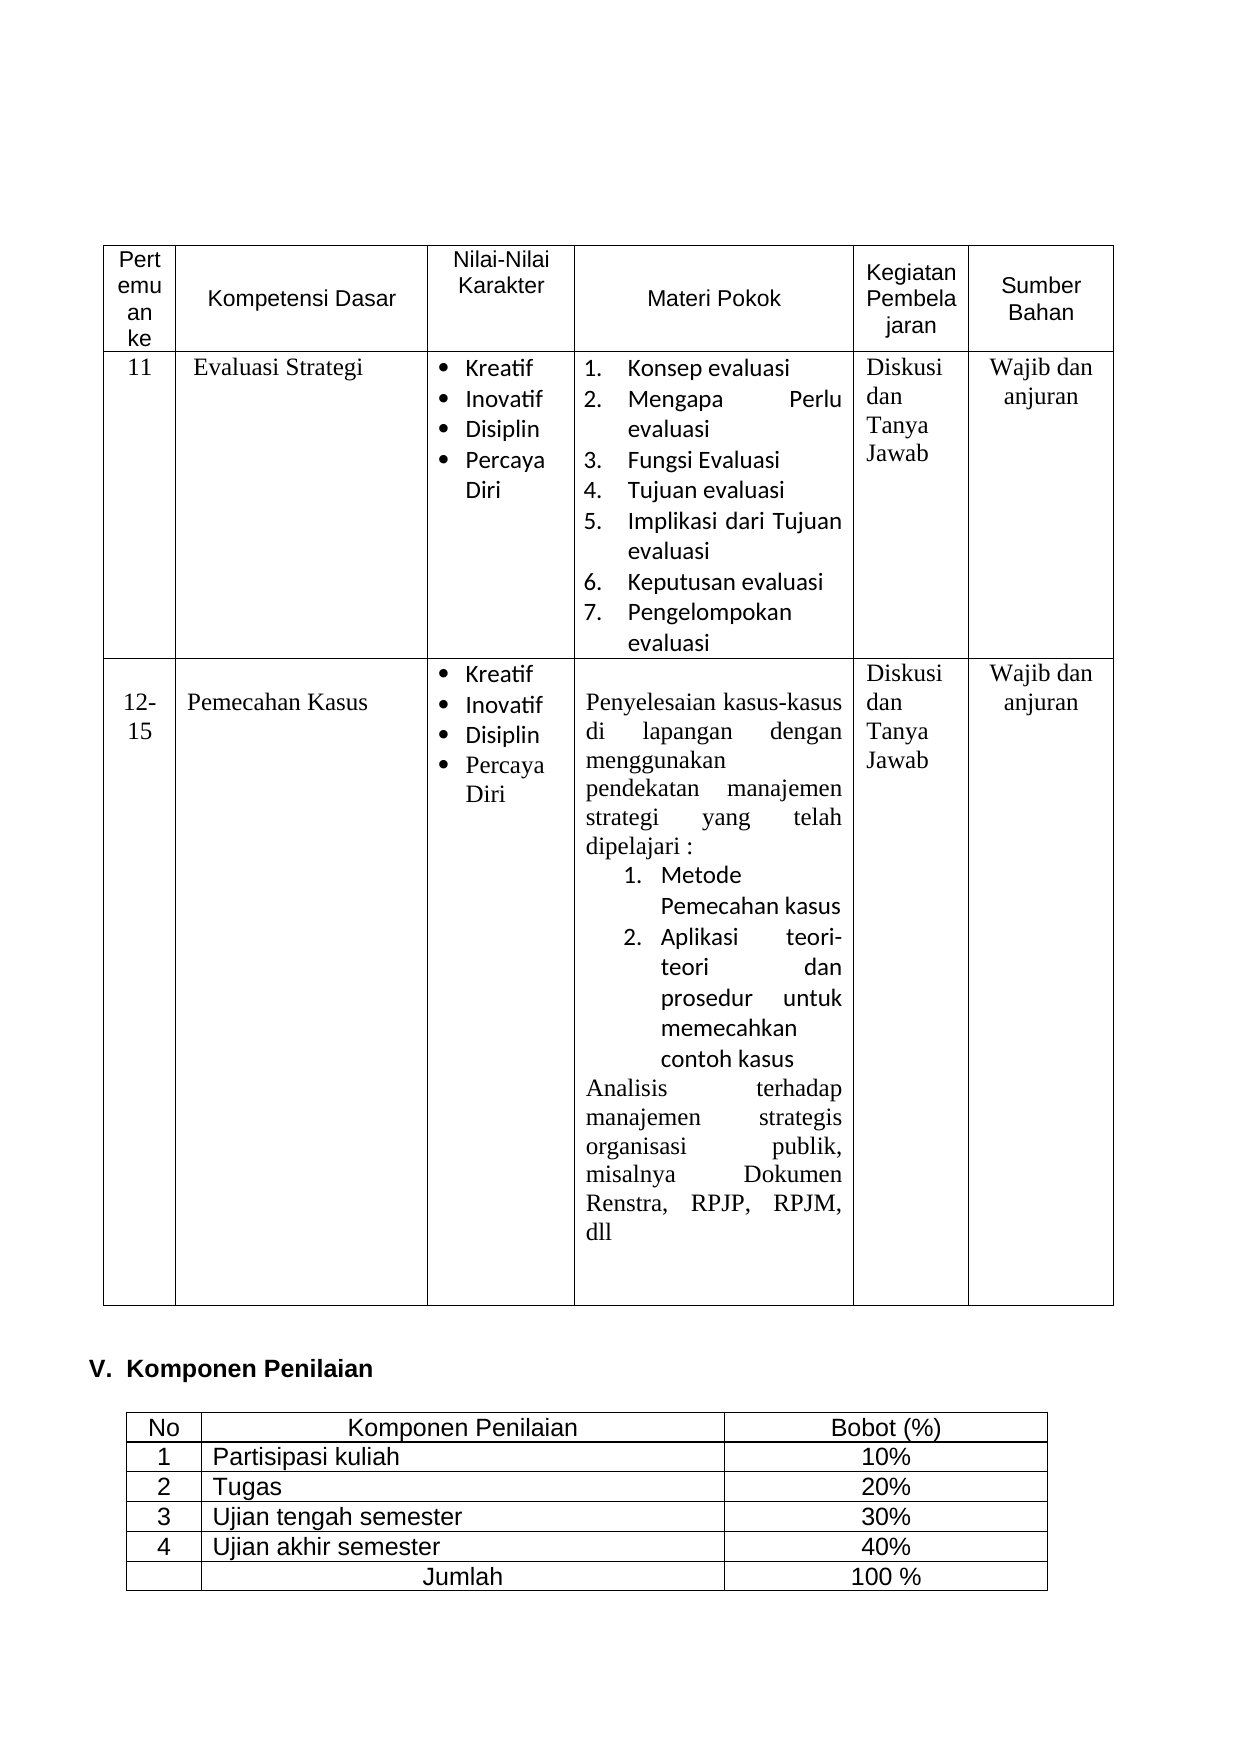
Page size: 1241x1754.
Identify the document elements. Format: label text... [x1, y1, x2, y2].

table_header Pertemuan ke [104, 246, 175, 351]
table_cell 10% [725, 1443, 1047, 1471]
table_header Sumber Bahan [969, 246, 1113, 351]
table_cell Konsep evaluasi Mengapa Perlu evaluasi Fungsi Evaluasi Tujuan evaluasi Implikasi dari Tujuan evaluasi Keputusan evaluasi Pengelompokan evaluasi [575, 352, 853, 657]
table_cell Ujian akhir semester [202, 1532, 724, 1561]
table_cell Jumlah [202, 1562, 724, 1590]
table_cell 4 [127, 1532, 201, 1561]
table_cell 12-15 [104, 659, 175, 1305]
table_header Nilai-Nilai Karakter [428, 246, 574, 351]
table_cell Ujian tengah semester [202, 1502, 724, 1531]
table_header Kegiatan Pembelajaran [854, 246, 968, 351]
table_cell Diskusi dan Tanya Jawab [854, 659, 968, 1305]
table_header Bobot (%) [725, 1413, 1047, 1441]
table_cell 30% [725, 1502, 1047, 1531]
table_cell Diskusi dan Tanya Jawab [854, 352, 968, 657]
table_cell [127, 1562, 201, 1590]
table_cell Tugas [202, 1472, 724, 1501]
table_header No [127, 1413, 201, 1441]
list Komponen Penilaian [89, 1354, 1152, 1383]
table_cell Wajib dan anjuran [969, 659, 1113, 1305]
table_cell 1 [127, 1443, 201, 1471]
table_cell 40% [725, 1532, 1047, 1561]
table_cell Evaluasi Strategi [176, 352, 427, 657]
table_cell Kreatif Inovatif Disiplin Percaya Diri [428, 659, 574, 1305]
table_header Komponen Penilaian [202, 1413, 724, 1441]
table_cell Kreatif Inovatif Disiplin Percaya Diri [428, 352, 574, 657]
table_header Materi Pokok [575, 246, 853, 351]
table_cell 20% [725, 1472, 1047, 1501]
table_cell 2 [127, 1472, 201, 1501]
table_cell 3 [127, 1502, 201, 1531]
table_header Kompetensi Dasar [176, 246, 427, 351]
table_cell Partisipasi kuliah [202, 1443, 724, 1471]
table_cell Pemecahan Kasus [176, 659, 427, 1305]
table_cell 11 [104, 352, 175, 657]
table_cell Penyelesaian kasus-kasus di lapangan dengan menggunakan pendekatan manajemen strategi yang telah dipelajari : Metode Pemecahan kasus Aplikasi teori-teori dan prosedur untuk memecahkan contoh kasus Analisis terhadap manajemen strategis organisasi publik, misalnya Dokumen Renstra, RPJP, RPJM, dll [575, 659, 853, 1305]
table_cell Wajib dan anjuran [969, 352, 1113, 657]
table_cell 100 % [725, 1562, 1047, 1590]
